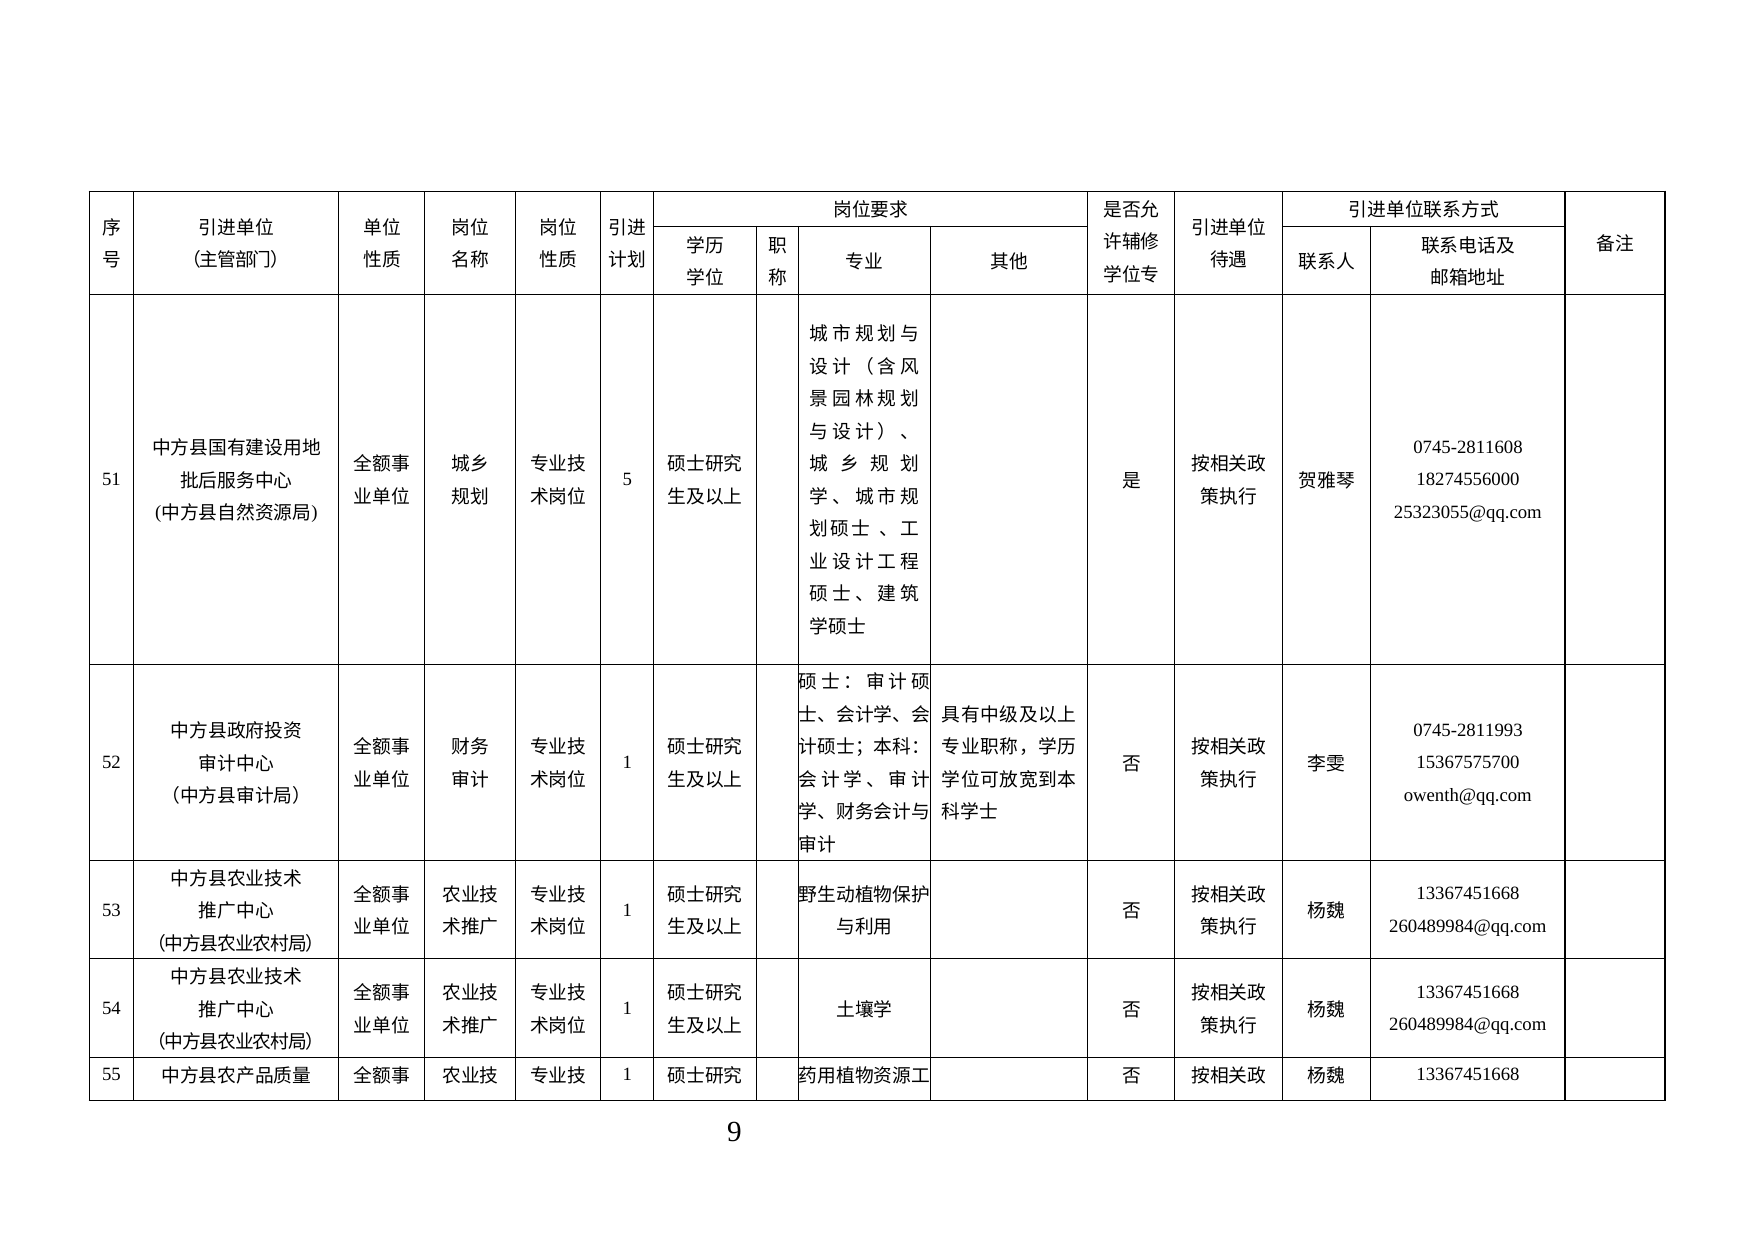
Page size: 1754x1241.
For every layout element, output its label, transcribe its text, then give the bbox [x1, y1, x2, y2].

table_cell 53 [90, 861, 133, 958]
table_cell 13367451668 260489984@qq.com [1371, 861, 1564, 958]
table_cell [931, 1058, 1087, 1099]
table_cell 按相关政策执行 [1175, 861, 1282, 958]
table_cell [757, 665, 798, 859]
table_cell 中方县政府投资 审计中心 （中方县审计局） [134, 665, 338, 859]
table_cell 中方县农产品质量 检验检测中心 （中方县农业农村局） [134, 1058, 338, 1099]
table_cell 专业技术岗位 [516, 665, 600, 859]
table_header 是否允许辅修学位专业报考 [1088, 192, 1174, 293]
table_cell 51 [90, 295, 133, 663]
table_cell [1566, 295, 1664, 663]
table_cell [1566, 665, 1664, 859]
table_cell [1566, 861, 1664, 958]
table_header 备注 [1566, 192, 1664, 293]
table_cell 职称 [757, 227, 798, 293]
table_cell 学历 学位 [654, 227, 756, 293]
table_cell 55 [90, 1058, 133, 1099]
table_cell 1 [601, 959, 653, 1057]
table_cell 按相关政策执行 [1175, 295, 1282, 663]
table_cell [1566, 959, 1664, 1057]
table_cell [1566, 1058, 1664, 1099]
table_header 岗位 名称 [425, 192, 515, 293]
table_cell 专业技术岗位 [516, 959, 600, 1057]
table_cell 联系电话及 邮箱地址 [1371, 227, 1564, 293]
table_header 引进计划 [601, 192, 653, 293]
table_cell 13367451668 260489984@qq.com [1371, 959, 1564, 1057]
table_cell 是 [1088, 295, 1174, 663]
table_cell [931, 861, 1087, 958]
table_cell 专业技术岗位 [516, 1058, 600, 1099]
table_cell 具有中级及以上专业职称，学历学位可放宽到本科学士 [931, 665, 1087, 859]
table_cell 贺雅琴 [1283, 295, 1370, 663]
table_header 岗位要求 [654, 192, 1087, 226]
table_cell 按相关政策执行 [1175, 1058, 1282, 1099]
table_cell 1 [601, 1058, 653, 1099]
table_cell 0745-2811993 15367575700 owenth@qq.com [1371, 665, 1564, 859]
table_cell 野生动植物保护与利用 [799, 861, 930, 958]
table_cell 硕士研究生及以上 [654, 295, 756, 663]
table_header 引进单位 （主管部门） [134, 192, 338, 293]
table_cell 全额事业单位 [339, 665, 424, 859]
table_cell [931, 959, 1087, 1057]
table_cell 硕士研究生及以上 [654, 665, 756, 859]
table_cell 农业技术推广 [425, 959, 515, 1057]
table_header 单位 性质 [339, 192, 424, 293]
table_cell 13367451668 260489984@qq.com [1371, 1058, 1564, 1099]
table_cell 全额事业单位 [339, 959, 424, 1057]
table_cell 54 [90, 959, 133, 1057]
table_cell 否 [1088, 1058, 1174, 1099]
table_cell 硕士研究生及以上 [654, 1058, 756, 1099]
table_cell 0745-2811608 18274556000 25323055@qq.com [1371, 295, 1564, 663]
table_header 引进单位待遇 [1175, 192, 1282, 293]
table_cell 李雯 [1283, 665, 1370, 859]
table_cell 中方县农业技术 推广中心 （中方县农业农村局） [134, 861, 338, 958]
table_cell 按相关政策执行 [1175, 959, 1282, 1057]
table_cell [757, 1058, 798, 1099]
table_cell 其他 [931, 227, 1087, 293]
table_header 岗位 性质 [516, 192, 600, 293]
table_cell 专业 [799, 227, 930, 293]
table_cell 杨魏 [1283, 861, 1370, 958]
table_cell 联系人 [1283, 227, 1370, 293]
table_cell 1 [601, 861, 653, 958]
table_cell 土壤学 [799, 959, 930, 1057]
table_cell [757, 959, 798, 1057]
table_cell 否 [1088, 665, 1174, 859]
table_cell 药用植物资源工程 [799, 1058, 930, 1099]
table_cell 否 [1088, 861, 1174, 958]
table_header 引进单位联系方式 [1283, 192, 1564, 226]
table_cell 否 [1088, 959, 1174, 1057]
table_cell 硕士：审计硕士、会计学、会计硕士；本科：会计学、审计学、财务会计与审计 [799, 665, 930, 859]
table_cell [757, 295, 798, 663]
table_header 序号 [90, 192, 133, 293]
table_cell 专业技术岗位 [516, 861, 600, 958]
table_cell 杨魏 [1283, 1058, 1370, 1099]
table_cell 5 [601, 295, 653, 663]
table_cell 中方县农业技术 推广中心 （中方县农业农村局） [134, 959, 338, 1057]
table_cell 52 [90, 665, 133, 859]
table_cell 农业技术推广 [425, 1058, 515, 1099]
table_cell 全额事业单位 [339, 1058, 424, 1099]
table_cell [757, 861, 798, 958]
table_cell 城乡 规划 [425, 295, 515, 663]
table_cell 农业技术推广 [425, 861, 515, 958]
table_cell 全额事业单位 [339, 295, 424, 663]
table_cell 城市规划与设计（含风景园林规划与设计）、城乡规划学、城市规划硕士 、工业设计工程硕士、建筑学硕士 [799, 295, 930, 663]
table_cell 财务 审计 [425, 665, 515, 859]
table_cell 全额事业单位 [339, 861, 424, 958]
table_cell 硕士研究生及以上 [654, 959, 756, 1057]
table_cell 1 [601, 665, 653, 859]
table_cell 按相关政策执行 [1175, 665, 1282, 859]
table_cell 杨魏 [1283, 959, 1370, 1057]
table_cell 硕士研究生及以上 [654, 861, 756, 958]
table_cell [931, 295, 1087, 663]
table_cell 中方县国有建设用地批后服务中心 (中方县自然资源局) [134, 295, 338, 663]
table_cell 专业技术岗位 [516, 295, 600, 663]
